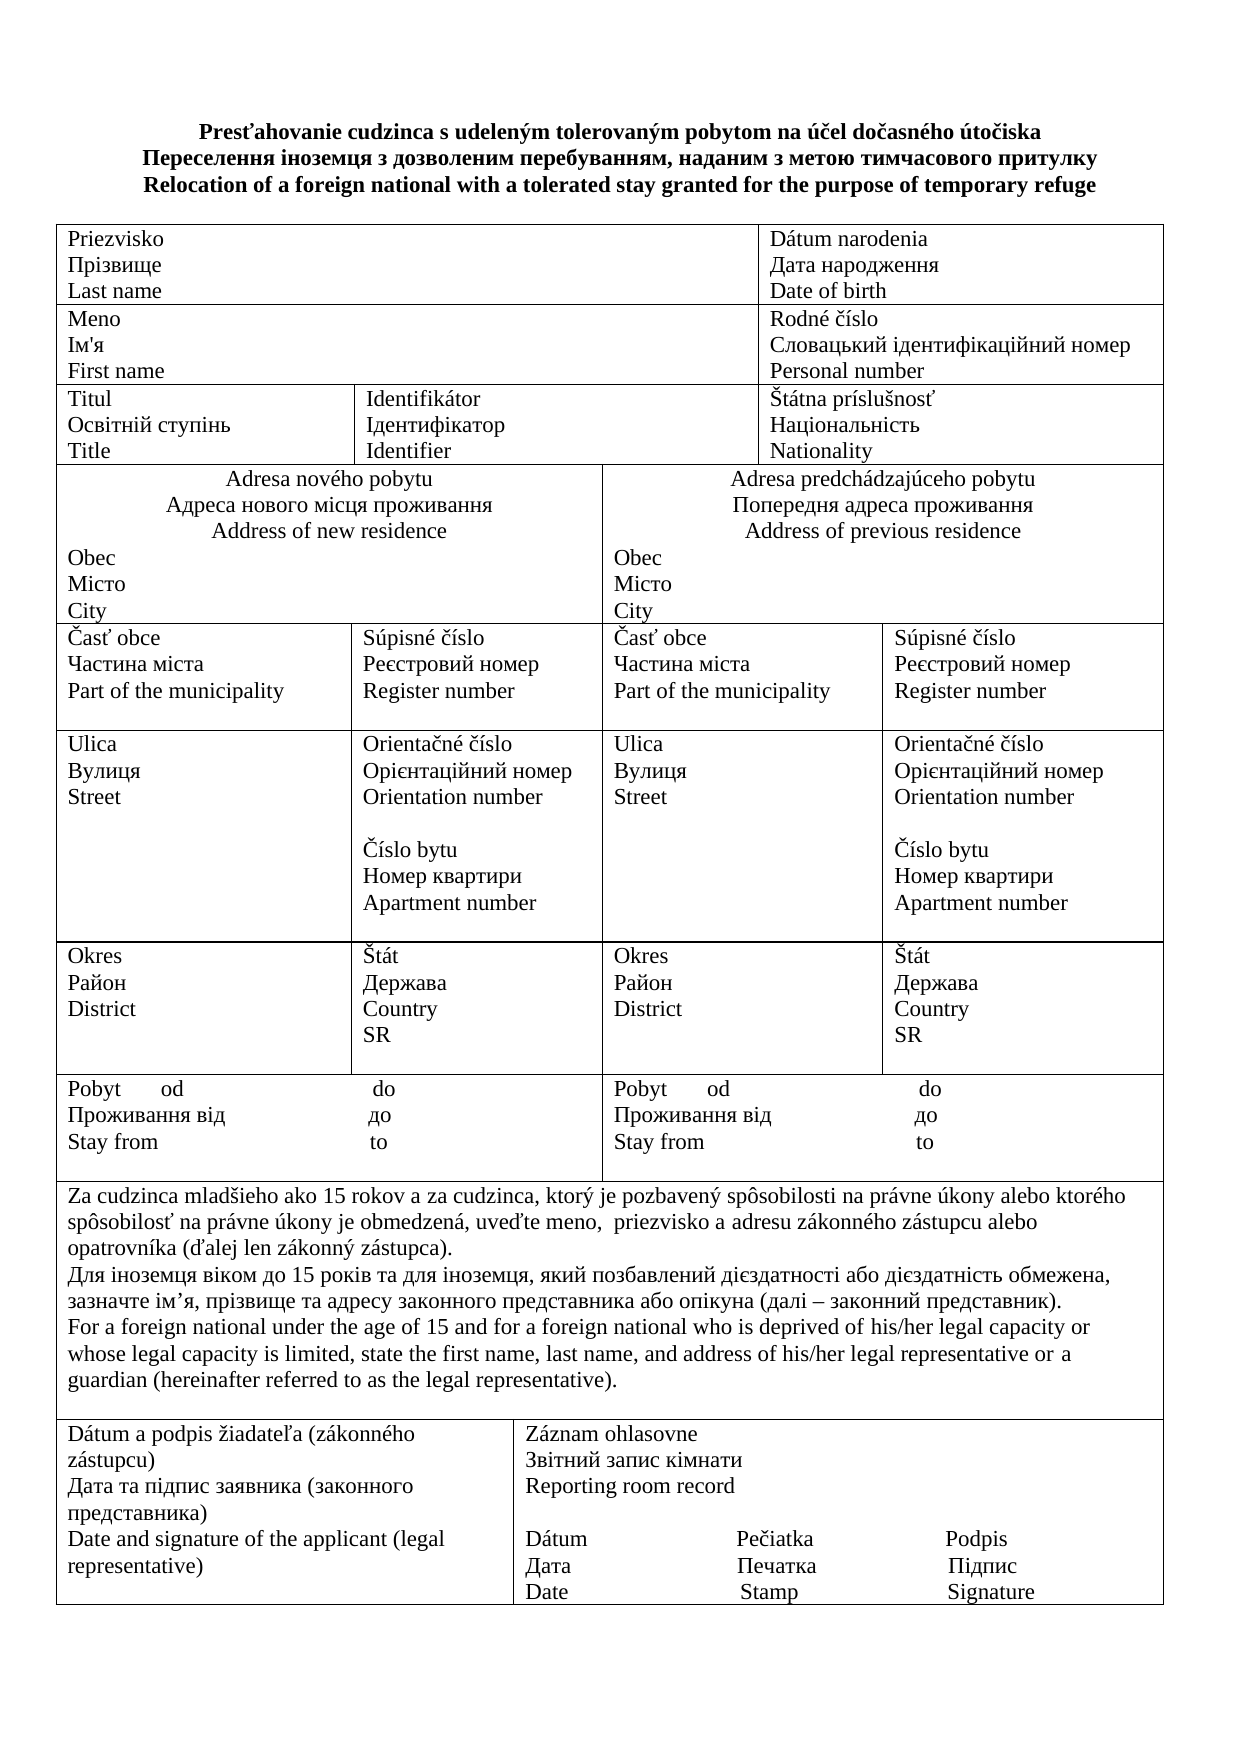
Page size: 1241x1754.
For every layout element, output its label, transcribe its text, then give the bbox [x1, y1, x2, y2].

table_cell Meno Ім'я First name [57, 305, 758, 384]
table_cell Ulica Вулиця Street [603, 731, 882, 941]
table_cell Za cudzinca mladšieho ako 15 rokov a za cudzinca, ktorý je pozbavený spôsobilosti na právne úkony alebo ktorého spôsobilosť na právne úkony je obmedzená, uveďte meno, priezvisko a adresu zákonného zástupcu alebo opatrovníka (ďalej len zákonný zástupca). Для іноземця віком до 15 років та для іноземця, який позбавлений дієздатності або дієздатність обмежена, зазначте ім’я, прізвище та адресу законного представника або опікуна (далі – законний представник). For a foreign national under the age of 15 and for a foreign national who is deprived of his/her legal capacity or whose legal capacity is limited, state the first name, last name, and address of his/her legal representative or a guardian (hereinafter referred to as the legal representative). [57, 1182, 1163, 1419]
table_cell Záznam ohlasovne Звітний запис кімнати Reporting room record Dátum Pečiatka Podpis Дата Печатка Підпис Date Stamp Signature [514, 1420, 1163, 1604]
table_cell Pobyt od do Проживання від до Stay from to [603, 1075, 1163, 1181]
table_cell Časť obce Частина міста Part of the municipality [57, 624, 351, 729]
text Presťahovanie cudzinca s udeleným tolerovaným pobytom na účel dočasného útočiska [118, 118, 1122, 144]
table_cell Okres Район District [603, 943, 882, 1074]
table_cell Rodné číslo Словацький ідентифікаційний номер Personal number [759, 305, 1163, 384]
table_cell Okres Район District [57, 943, 351, 1074]
table_cell Identifikátor Ідентифікатор Identifier [355, 385, 758, 464]
table_cell Orientačné číslo Орієнтаційний номер Orientation number Číslo bytu Номер квартири Apartment number [883, 731, 1163, 941]
table_cell Súpisné číslo Реєстровий номер Register number [883, 624, 1163, 729]
table_cell Orientačné číslo Орієнтаційний номер Orientation number Číslo bytu Номер квартири Apartment number [352, 731, 602, 941]
table_header Priezvisko Прізвище Last name [57, 225, 758, 304]
table_cell Časť obce Частина міста Part of the municipality [603, 624, 882, 729]
table_cell Štát Держава Country SR [883, 943, 1163, 1074]
table_cell Adresa nového pobytu Адреса нового місця проживання Address of new residence Obec Місто City [57, 465, 602, 623]
text Relocation of a foreign national with a tolerated stay granted for the purpose of temporary refuge [118, 171, 1122, 197]
table_cell Pobyt od do Проживання від до Stay from to [57, 1075, 602, 1181]
table_cell Adresa predchádzajúceho pobytu Попередня адреса проживання Address of previous residence Obec Місто City [603, 465, 1163, 623]
table_cell Titul Освітній ступінь Title [57, 385, 354, 464]
table_cell Dátum a podpis žiadateľa (zákonného zástupcu) Дата та підпис заявника (законного представника) Date and signature of the applicant (legal representative) [57, 1420, 513, 1604]
table_cell Štát Держава Country SR [352, 943, 602, 1074]
table_cell Ulica Вулиця Street [57, 731, 351, 941]
table_cell Súpisné číslo Реєстровий номер Register number [352, 624, 602, 729]
text Переселення іноземця з дозволеним перебуванням, наданим з метою тимчасового притулку [118, 144, 1122, 171]
table_header Dátum narodenia Дата народження Date of birth [759, 225, 1163, 304]
table_cell Štátna príslušnosť Національність Nationality [759, 385, 1163, 464]
